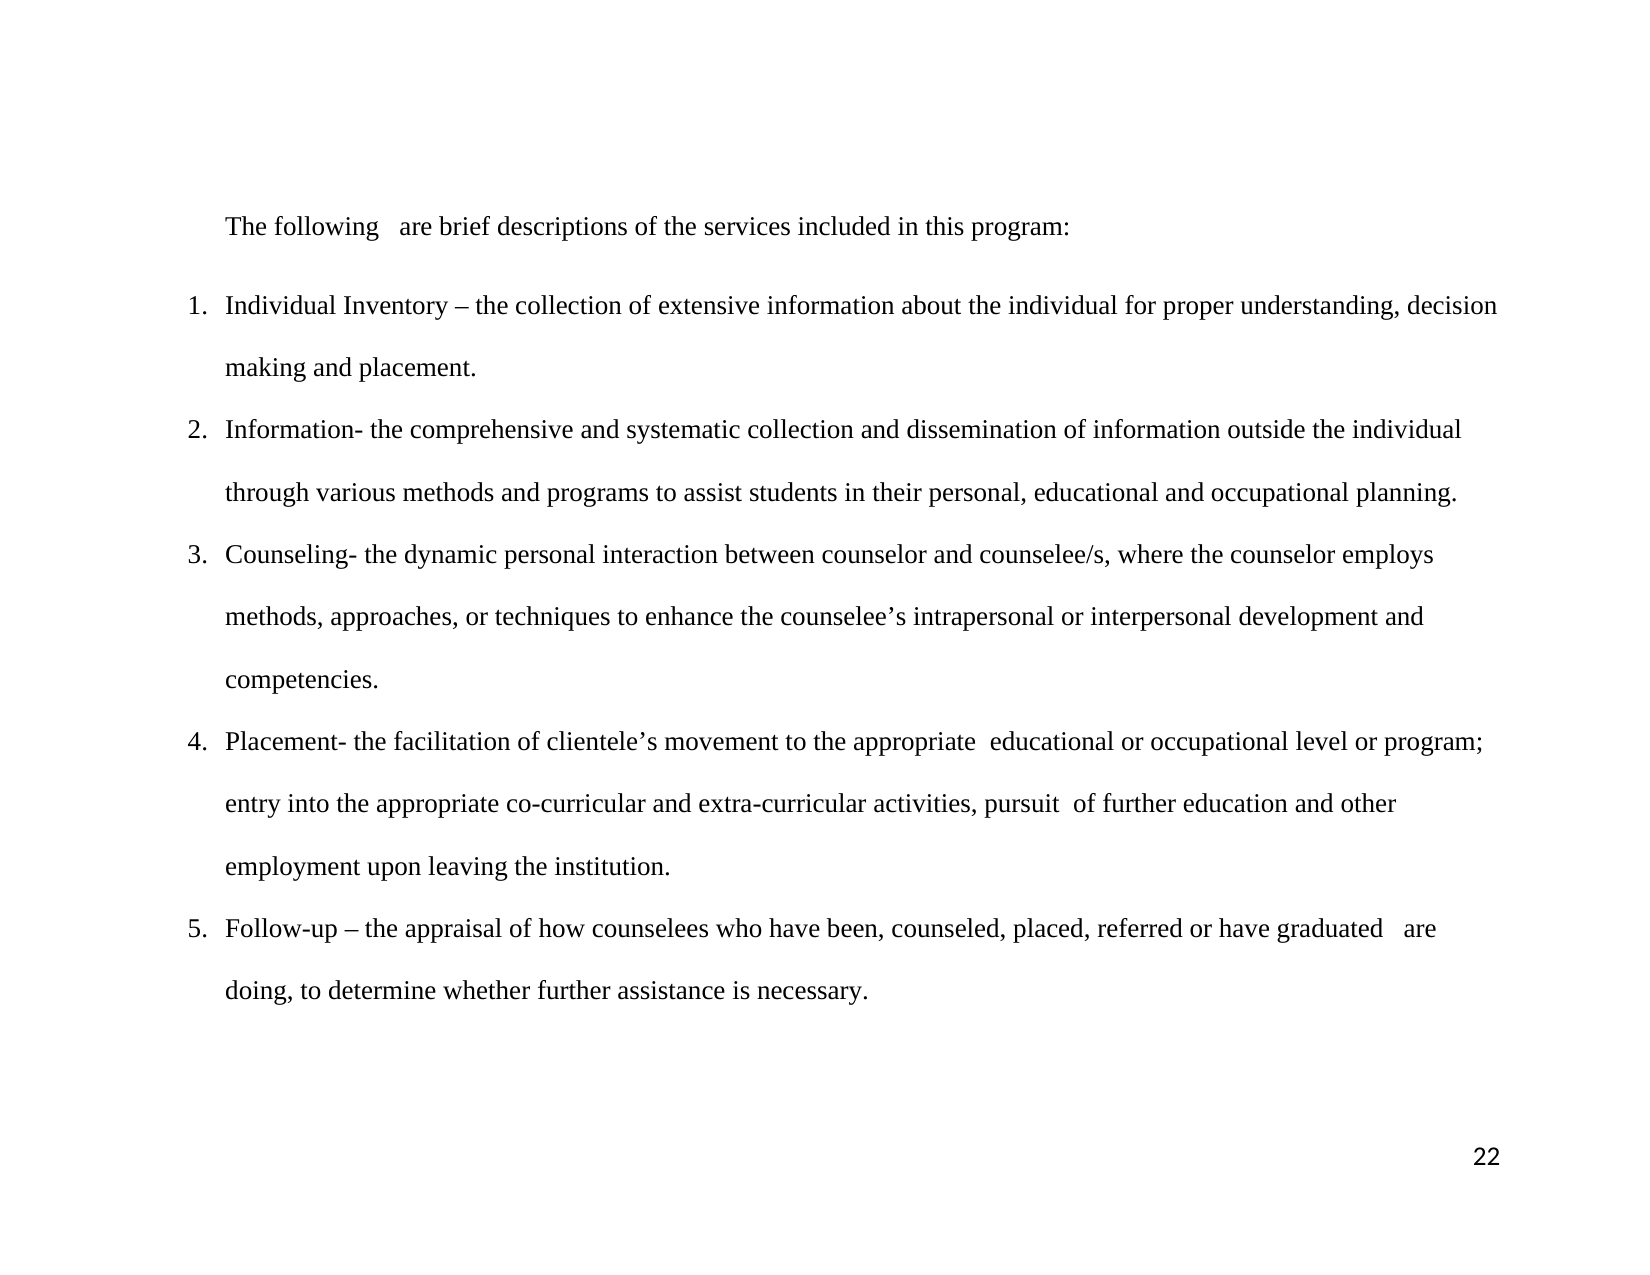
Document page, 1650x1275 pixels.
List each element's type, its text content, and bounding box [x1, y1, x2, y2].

text The following are brief descriptions of the services included in this program: [150, 210, 1500, 241]
list Follow-up – the appraisal of how counselees who have been, counseled, placed, referred or have graduated are doing, to determine whether further assistance is necessary. [187, 912, 1500, 1005]
list Information- the comprehensive and systematic collection and dissemination of information outside the individual through various methods and programs to assist students in their personal, educational and occupational planning. [187, 413, 1500, 507]
list Individual Inventory – the collection of extensive information about the individual for proper understanding, decision making and placement. [187, 289, 1500, 382]
list Placement- the facilitation of clientele’s movement to the appropriate educational or occupational level or program; entry into the appropriate co-curricular and extra-curricular activities, pursuit of further education and other employment upon leaving the institution. [187, 725, 1500, 881]
list Counseling- the dynamic personal interaction between counselor and counselee/s, where the counselor employs methods, approaches, or techniques to enhance the counselee’s intrapersonal or interpersonal development and competencies. [187, 538, 1500, 694]
